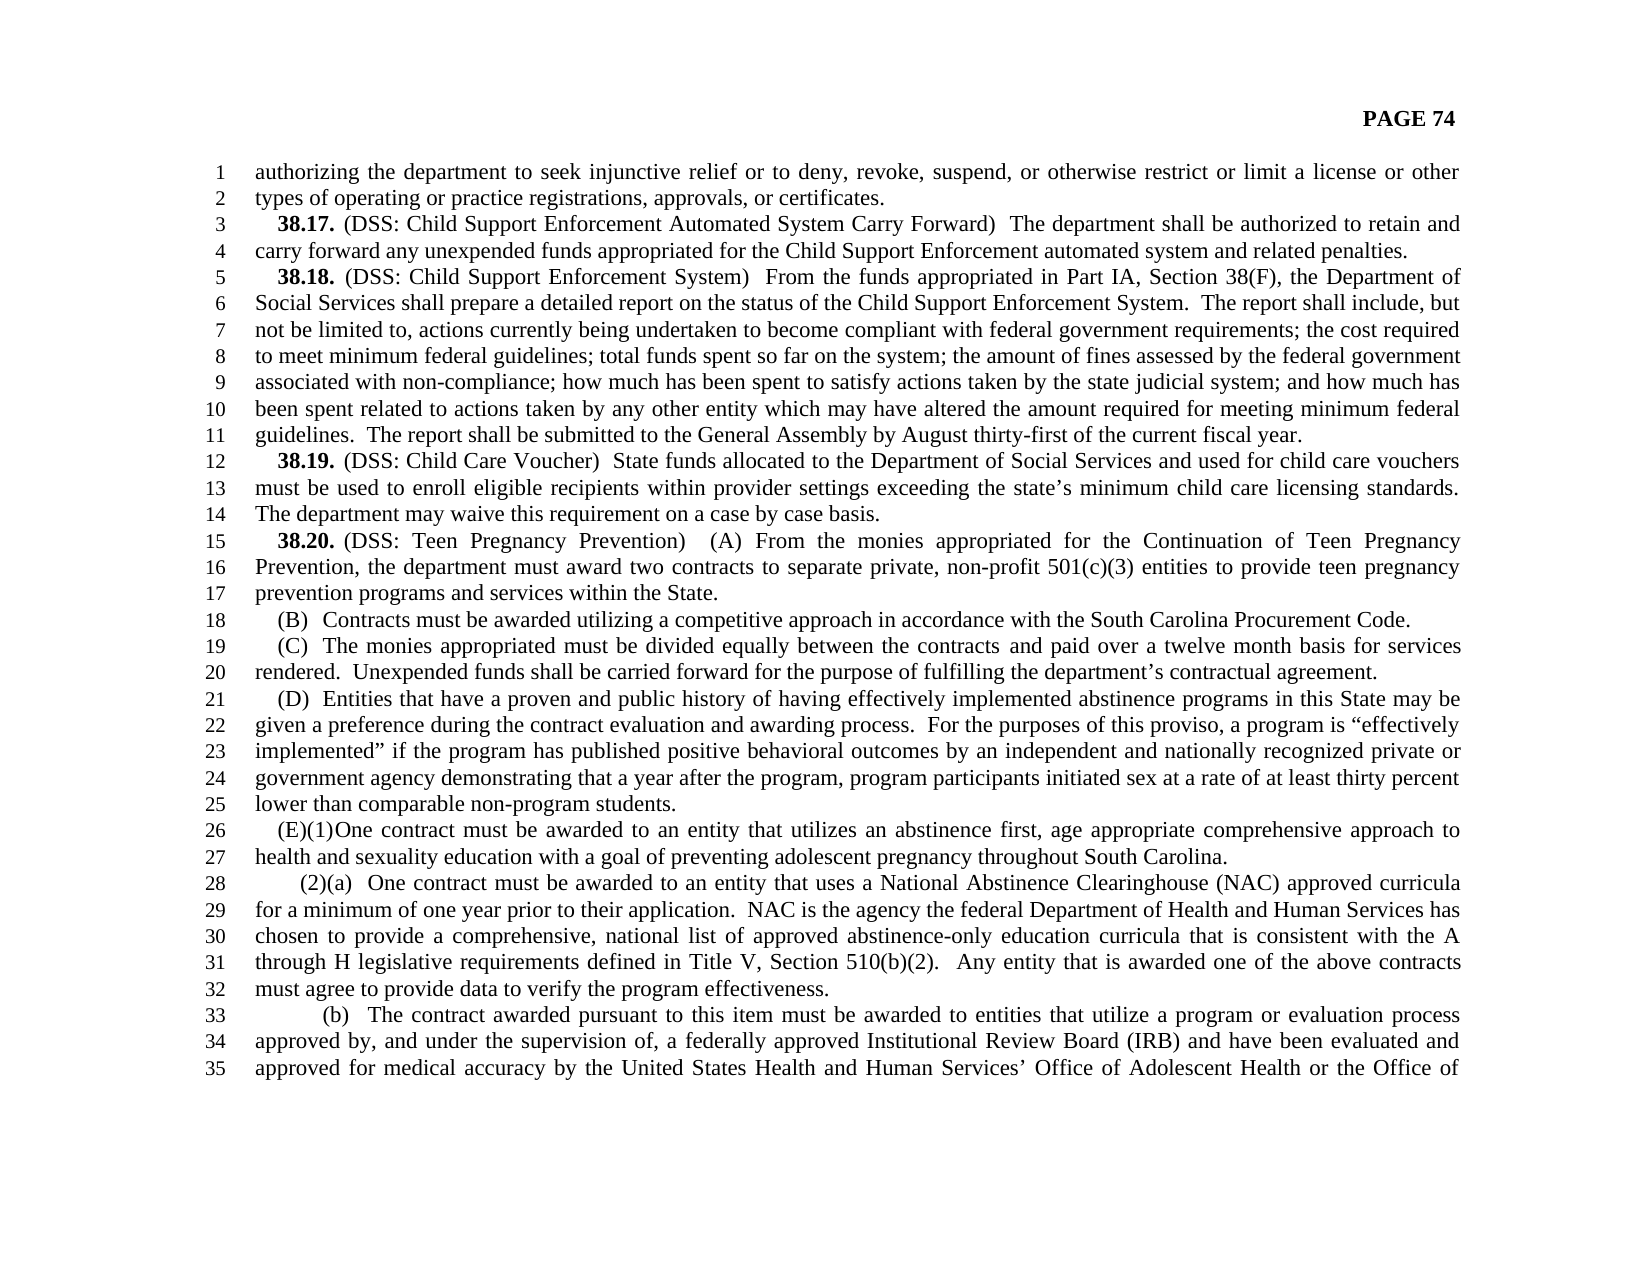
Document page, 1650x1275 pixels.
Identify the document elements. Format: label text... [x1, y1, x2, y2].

text 38.20. (DSS: Teen Pregnancy Prevention) (A) From the monies appropriated for the Continuation of Teen Pregnancy Prevention, the department must award two contracts to separate private, non-profit 501(c)(3) entities to provide teen pregnancy prevention programs and services within the State. [255, 527, 1462, 606]
text 38.17. (DSS: Child Support Enforcement Automated System Carry Forward) The department shall be authorized to retain and carry forward any unexpended funds appropriated for the Child Support Enforcement automated system and related penalties. [255, 210, 1462, 263]
text (2)(a) One contract must be awarded to an entity that uses a National Abstinence Clearinghouse (NAC) approved curricula for a minimum of one year prior to their application. NAC is the agency the federal Department of Health and Human Services has chosen to provide a comprehensive, national list of approved abstinence-only education curricula that is consistent with the A through H legislative requirements defined in Title V, Section 510(b)(2). Any entity that is awarded one of the above contracts must agree to provide data to verify the program effectiveness. [255, 869, 1462, 1001]
text (B) Contracts must be awarded utilizing a competitive approach in accordance with the South Carolina Procurement Code. [255, 606, 1462, 632]
text (E)(1) One contract must be awarded to an entity that utilizes an abstinence first, age appropriate comprehensive approach to health and sexuality education with a goal of preventing adolescent pregnancy throughout South Carolina. [255, 817, 1462, 869]
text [255, 1001, 1462, 1080]
text (C) The monies appropriated must be divided equally between the contracts and paid over a twelve month basis for services rendered. Unexpended funds shall be carried forward for the purpose of fulfilling the department’s contractual agreement. [255, 632, 1462, 685]
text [255, 158, 1462, 210]
text (D) Entities that have a proven and public history of having effectively implemented abstinence programs in this State may be given a preference during the contract evaluation and awarding process. For the purposes of this proviso, a program is “effectively implemented” if the program has published positive behavioral outcomes by an independent and nationally recognized private or government agency demonstrating that a year after the program, program participants initiated sex at a rate of at least thirty percent lower than comparable non-program students. [255, 685, 1462, 817]
text 38.19. (DSS: Child Care Voucher) State funds allocated to the Department of Social Services and used for child care vouchers must be used to enroll eligible recipients within provider settings exceeding the state’s minimum child care licensing standards. The department may waive this requirement on a case by case basis. [255, 448, 1462, 527]
text 38.18. (DSS: Child Support Enforcement System) From the funds appropriated in Part IA, Section 38(F), the Department of Social Services shall prepare a detailed report on the status of the Child Support Enforcement System. The report shall include, but not be limited to, actions currently being undertaken to become compliant with federal government requirements; the cost required to meet minimum federal guidelines; total funds spent so far on the system; the amount of fines assessed by the federal government associated with non-compliance; how much has been spent to satisfy actions taken by the state judicial system; and how much has been spent related to actions taken by any other entity which may have altered the amount required for meeting minimum federal guidelines. The report shall be submitted to the General Assembly by August thirty-first of the current fiscal year. [255, 263, 1462, 448]
